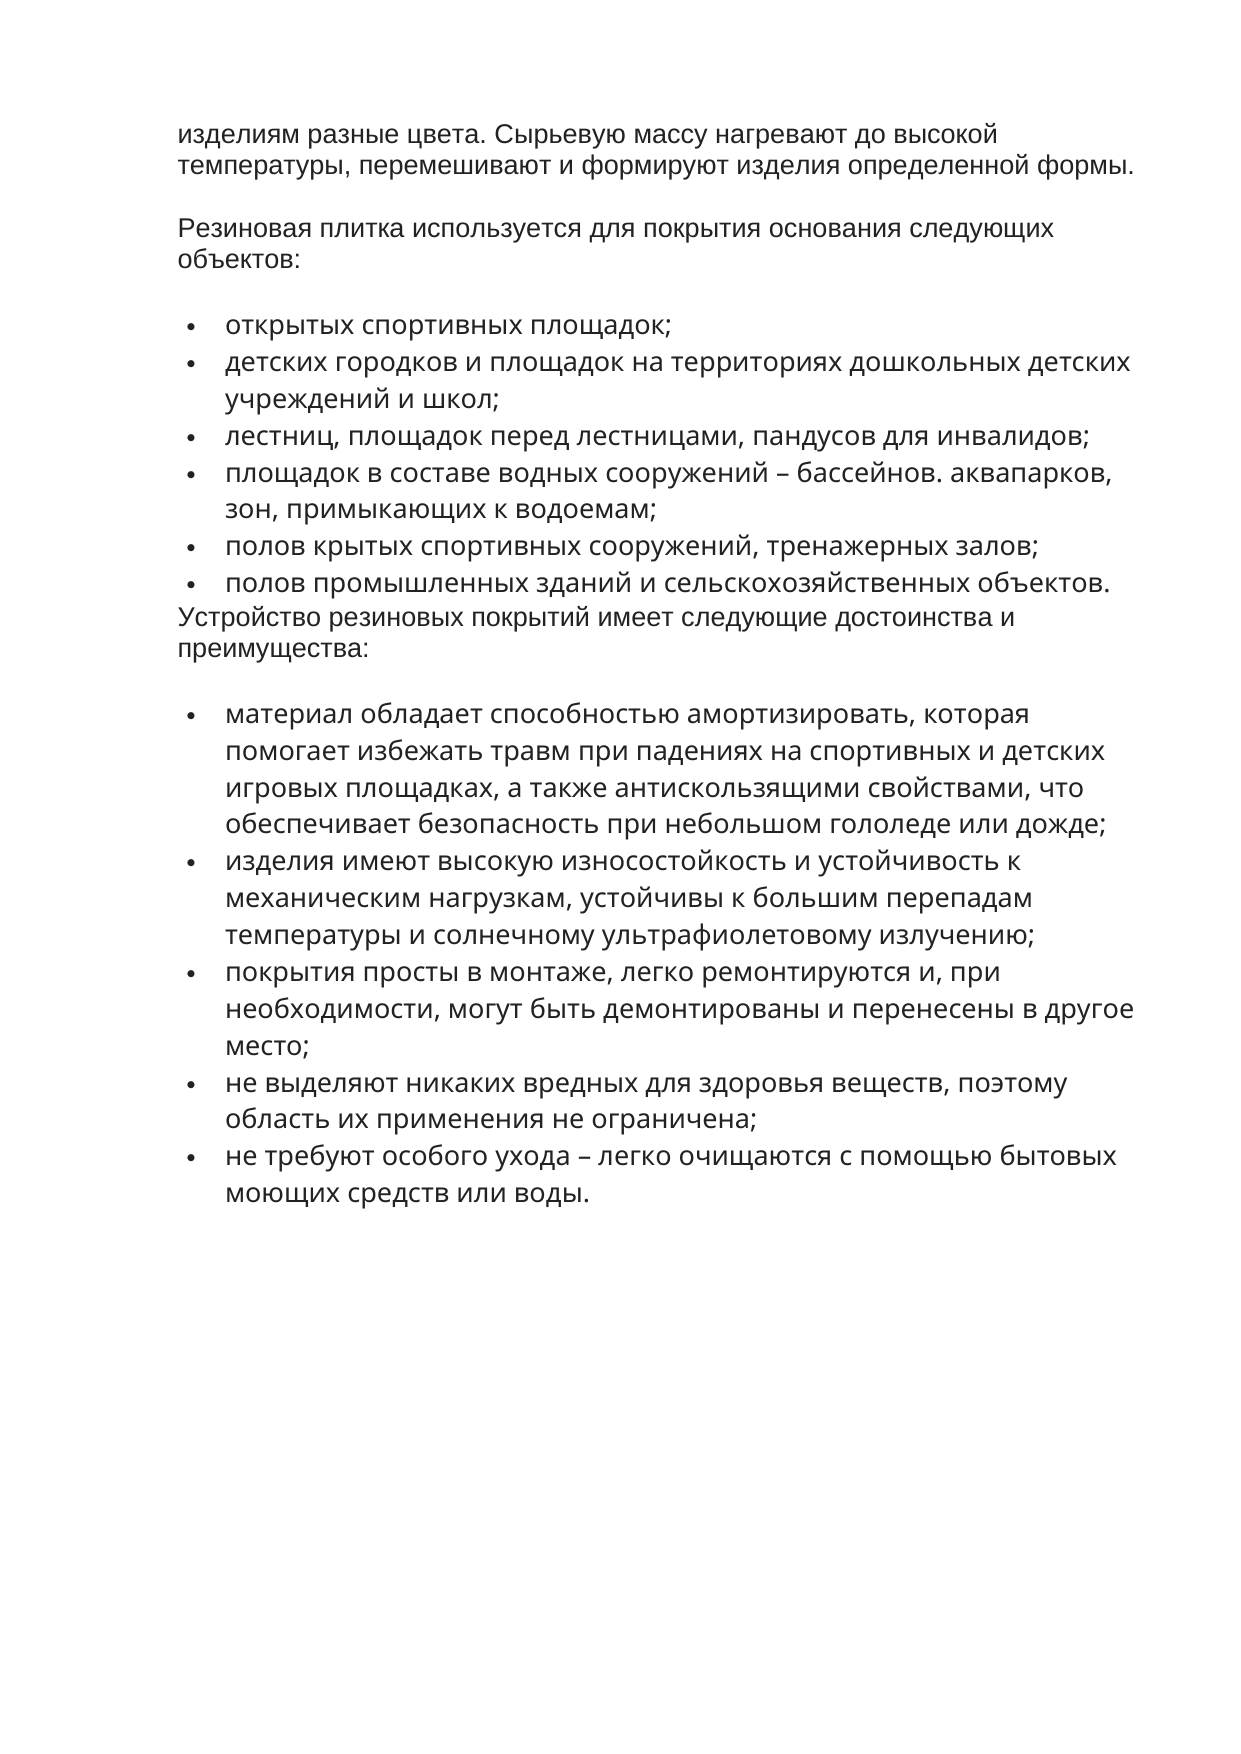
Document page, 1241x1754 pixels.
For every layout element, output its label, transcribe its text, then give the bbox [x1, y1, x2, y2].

list полов крытых спортивных сооружений, тренажерных залов; [187, 527, 1152, 564]
list не выделяют никаких вредных для здоровья веществ, поэтому область их применения не ограничена; [187, 1063, 1152, 1137]
list открытых спортивных площадок; [187, 306, 1152, 342]
text Резиновая плитка используется для покрытия основания следующих объектов: [177, 212, 1152, 274]
list детских городков и площадок на территориях дошкольных детских учреждений и школ; [187, 342, 1152, 416]
list полов промышленных зданий и сельскохозяйственных объектов. [187, 564, 1152, 601]
text Устройство резиновых покрытий имеет следующие достоинства и преимущества: [177, 601, 1152, 663]
list площадок в составе водных сооружений – бассейнов. аквапарков, зон, примыкающих к водоемам; [187, 453, 1152, 527]
list изделия имеют высокую износостойкость и устойчивость к механическим нагрузкам, устойчивы к большим перепадам температуры и солнечному ультрафиолетовому излучению; [187, 842, 1152, 952]
list лестниц, площадок перед лестницами, пандусов для инвалидов; [187, 416, 1152, 453]
list не требуют особого ухода – легко очищаются с помощью бытовых моющих средств или воды. [187, 1137, 1152, 1211]
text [177, 118, 1152, 181]
list покрытия просты в монтаже, легко ремонтируются и, при необходимости, могут быть демонтированы и перенесены в другое место; [187, 952, 1152, 1063]
list материал обладает способностью амортизировать, которая помогает избежать травм при падениях на спортивных и детских игровых площадках, а также антискользящими свойствами, что обеспечивает безопасность при небольшом гололеде или дожде; [187, 694, 1152, 842]
